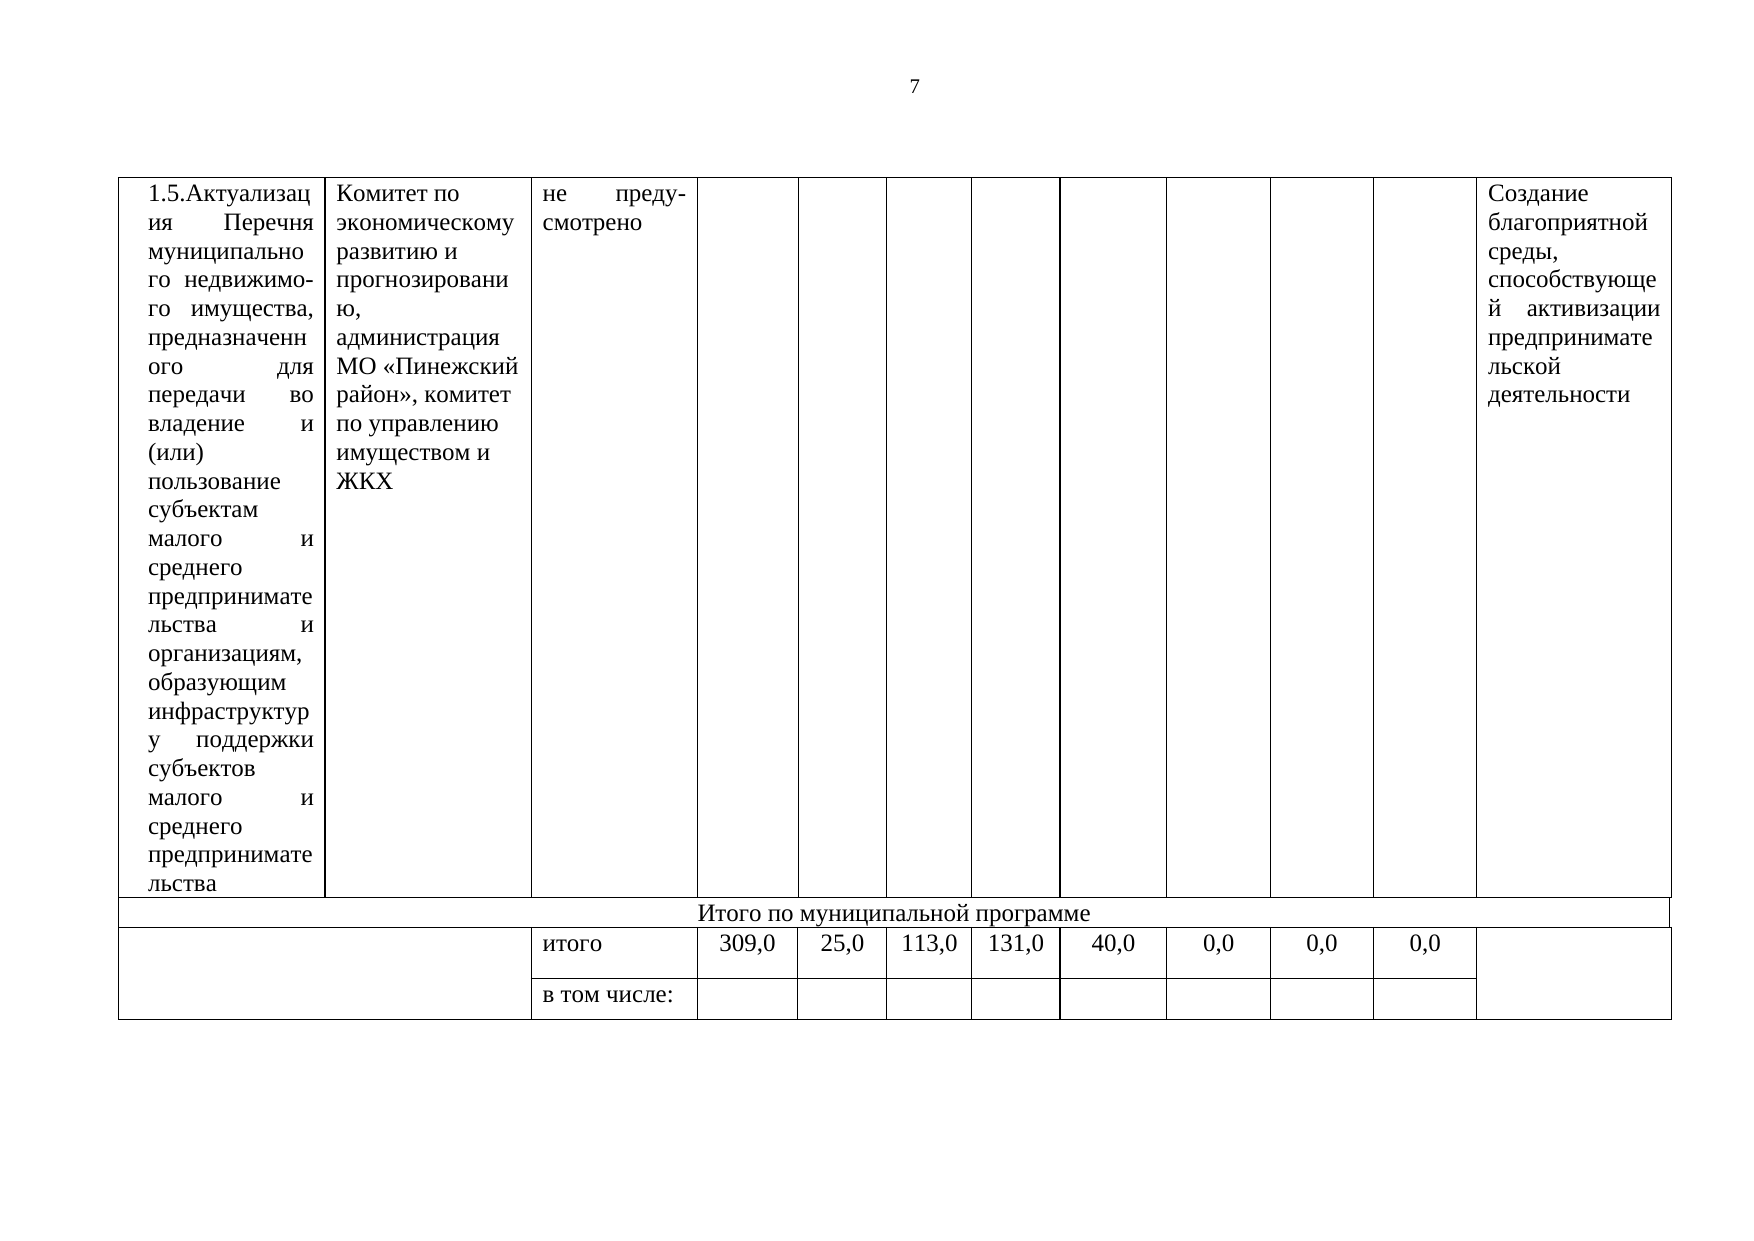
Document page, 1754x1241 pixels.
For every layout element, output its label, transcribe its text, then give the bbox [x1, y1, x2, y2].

table_cell Создание благоприятной среды, способствующей активизации предпринимательской деятельности [1477, 178, 1671, 897]
table_cell [1061, 178, 1166, 897]
table_cell Итого по муниципальной программе [119, 898, 1669, 927]
table_cell итого [532, 928, 697, 978]
table_cell [1271, 178, 1373, 897]
table_cell [887, 979, 971, 1019]
table_cell [1477, 928, 1671, 1019]
table_cell [887, 178, 971, 897]
table_cell 0,0 [1167, 928, 1270, 978]
table_cell [1167, 979, 1270, 1019]
table_cell Комитет по экономическому развитию и прогнозированию, администрация МО «Пинежский район», комитет по управлению имуществом и ЖКХ [326, 178, 531, 897]
table_cell [698, 979, 797, 1019]
table_cell 309,0 [698, 928, 797, 978]
table_cell [1271, 979, 1373, 1019]
table_cell не предусмотрено [532, 178, 697, 897]
table_cell [1374, 178, 1476, 897]
table_cell 40,0 [1061, 928, 1166, 978]
table_cell [972, 979, 1059, 1019]
table_cell 1.5.Актуализация Перечня муниципального недвижимо-го имущества, предназначенного для передачи во владение и (или) пользование субъектам малого и среднего предпринимательства и организациям, образующим инфраструктуру поддержки субъектов малого и среднего предпринимательства [119, 178, 324, 897]
table_cell [698, 178, 798, 897]
table_cell [1374, 979, 1476, 1019]
table_cell 25,0 [798, 928, 886, 978]
table_cell [119, 928, 531, 1019]
table_cell 0,0 [1271, 928, 1373, 978]
table_cell в том числе: [532, 979, 697, 1019]
table_cell [1167, 178, 1270, 897]
table_cell [798, 979, 886, 1019]
table_cell 0,0 [1374, 928, 1476, 978]
table_cell [1061, 979, 1166, 1019]
table_cell [799, 178, 886, 897]
table_cell 113,0 [887, 928, 971, 978]
table_cell 131,0 [972, 928, 1059, 978]
table_cell [972, 178, 1059, 897]
